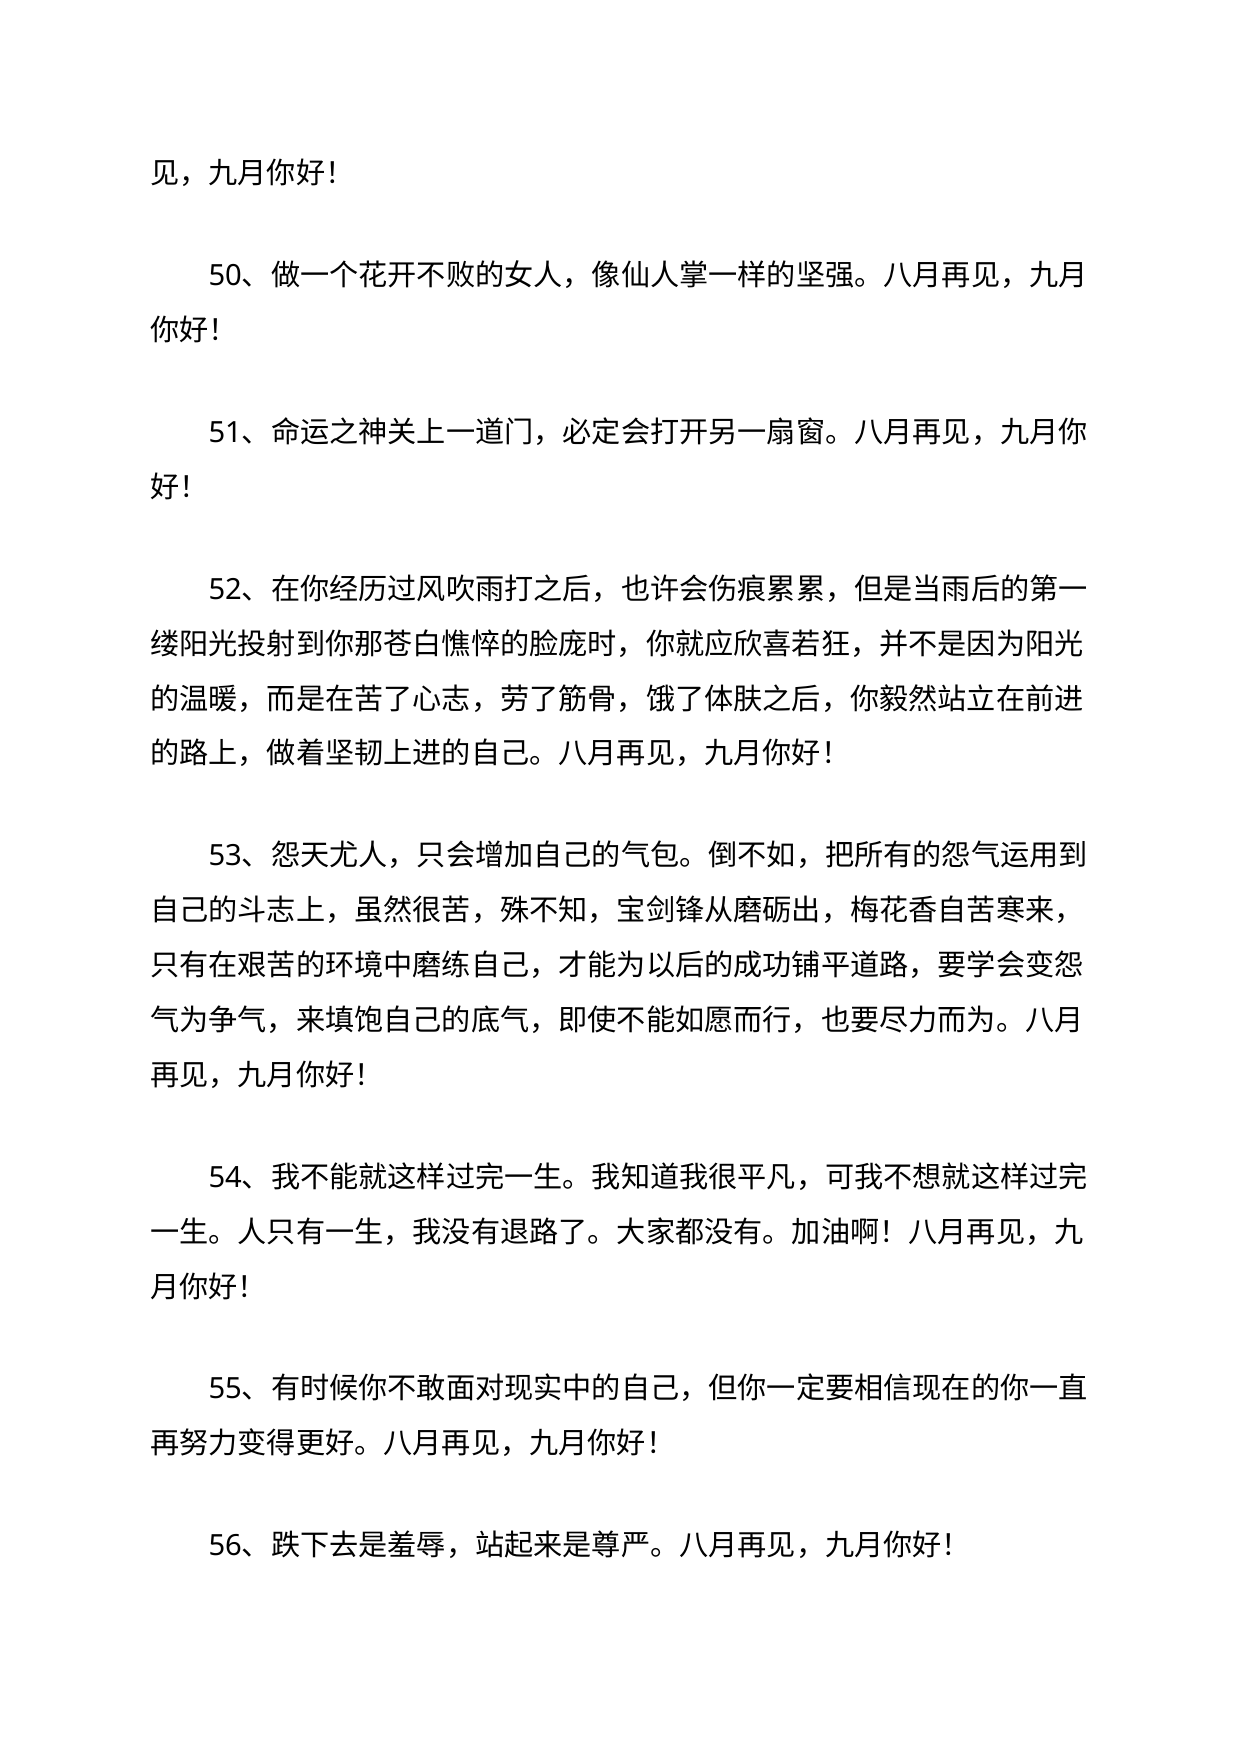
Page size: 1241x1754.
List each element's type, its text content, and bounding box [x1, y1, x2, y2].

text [150, 150, 1090, 192]
text 55、有时候你不敢面对现实中的自己，但你一定要相信现在的你一直再努力变得更好。八月再见，九月你好！ [150, 1365, 1090, 1462]
text 50、做一个花开不败的女人，像仙人掌一样的坚强。八月再见，九月你好！ [150, 252, 1090, 349]
text 54、我不能就这样过完一生。我知道我很平凡，可我不想就这样过完一生。人只有一生，我没有退路了。大家都没有。加油啊！八月再见，九月你好！ [150, 1153, 1090, 1306]
text 52、在你经历过风吹雨打之后，也许会伤痕累累，但是当雨后的第一缕阳光投射到你那苍白憔悴的脸庞时，你就应欣喜若狂，并不是因为阳光的温暖，而是在苦了心志，劳了筋骨，饿了体肤之后，你毅然站立在前进的路上，做着坚韧上进的自己。八月再见，九月你好！ [150, 565, 1090, 772]
text 56、跌下去是羞辱，站起来是尊严。八月再见，九月你好！ [150, 1522, 1090, 1564]
text 53、怨天尤人，只会增加自己的气包。倒不如，把所有的怨气运用到自己的斗志上，虽然很苦，殊不知，宝剑锋从磨砺出，梅花香自苦寒来，只有在艰苦的环境中磨练自己，才能为以后的成功铺平道路，要学会变怨气为争气，来填饱自己的底气，即使不能如愿而行，也要尽力而为。八月再见，九月你好！ [150, 832, 1090, 1094]
text 51、命运之神关上一道门，必定会打开另一扇窗。八月再见，九月你好！ [150, 408, 1090, 506]
